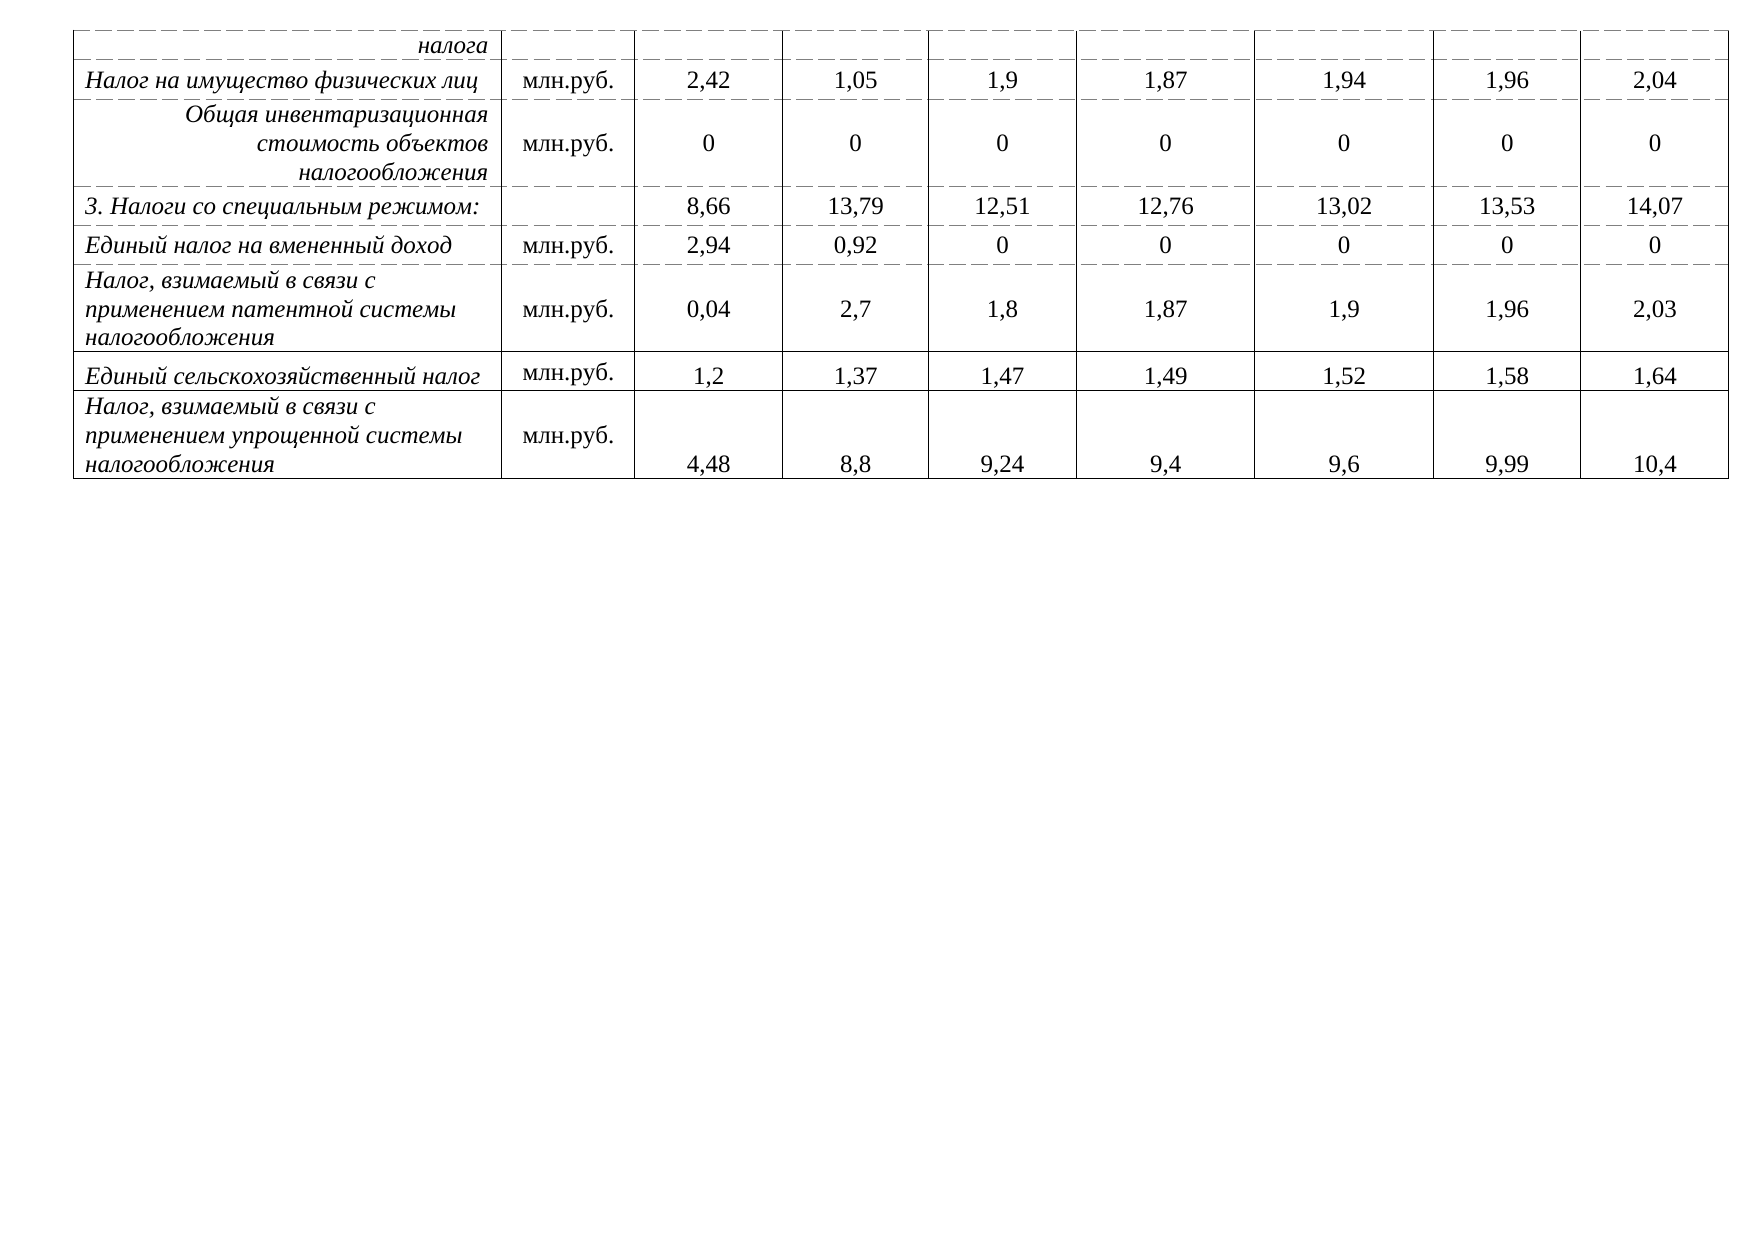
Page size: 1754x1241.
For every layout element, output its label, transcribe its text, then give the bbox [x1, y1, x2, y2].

table_cell 0 [1581, 99, 1728, 186]
table_cell 2,04 [1581, 59, 1728, 98]
table_cell 13,53 [1434, 186, 1580, 225]
table_cell 1,96 [1434, 264, 1580, 351]
table_cell 1,58 [1434, 352, 1580, 390]
table_cell 1,87 [1077, 264, 1254, 351]
table_cell Налог на имущество физических лиц [74, 59, 501, 98]
table_cell 2,7 [783, 264, 928, 351]
table_cell 0 [929, 225, 1076, 264]
table_cell 0 [783, 99, 928, 186]
table_cell 9,99 [1434, 391, 1580, 477]
table_cell Налог, взимаемый в связи с применением упрощенной системы налогообложения [74, 391, 501, 477]
table_cell 8,8 [783, 391, 928, 477]
table_cell 0 [1255, 99, 1433, 186]
table_cell 1,9 [929, 59, 1076, 98]
table_cell 0 [1255, 225, 1433, 264]
table_cell млн.руб. [502, 59, 634, 98]
table_cell млн.руб. [502, 225, 634, 264]
table_cell 13,79 [783, 186, 928, 225]
table_cell 9,24 [929, 391, 1076, 477]
table_cell 4,48 [635, 391, 782, 477]
table_cell 0 [929, 30, 1076, 59]
table_cell 0 [1434, 99, 1580, 186]
table_cell млн.руб. [502, 30, 634, 59]
table_cell 0 [1077, 225, 1254, 264]
table_cell Налог, взимаемый в связи с применением патентной системы налогообложения [74, 264, 501, 351]
table_cell [502, 186, 634, 225]
table_cell 0 [635, 30, 782, 59]
table_cell 12,76 [1077, 186, 1254, 225]
table_cell 1,2 [635, 352, 782, 390]
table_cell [74, 30, 501, 59]
table_cell 0 [1434, 30, 1580, 59]
table_cell 3. Налоги со специальным режимом: [74, 186, 501, 225]
table_cell 1,87 [1077, 59, 1254, 98]
table_cell 1,05 [783, 59, 928, 98]
table_cell 1,64 [1581, 352, 1728, 390]
table_cell 1,94 [1255, 59, 1433, 98]
table_cell 1,8 [929, 264, 1076, 351]
table_cell 0 [635, 99, 782, 186]
table_cell 1,47 [929, 352, 1076, 390]
table_cell 10,4 [1581, 391, 1728, 477]
table_cell 9,6 [1255, 391, 1433, 477]
table_cell 12,51 [929, 186, 1076, 225]
table_cell 1,96 [1434, 59, 1580, 98]
table_cell 0 [1434, 225, 1580, 264]
table_cell 1,9 [1255, 264, 1433, 351]
table_cell 2,42 [635, 59, 782, 98]
table_cell 2,94 [635, 225, 782, 264]
table_cell 0 [1581, 225, 1728, 264]
table_cell 1,49 [1077, 352, 1254, 390]
table_cell млн.руб. [502, 99, 634, 186]
table_cell 14,07 [1581, 186, 1728, 225]
table_cell Единый налог на вмененный доход [74, 225, 501, 264]
table_cell 0 [1581, 30, 1728, 59]
table_cell млн.руб. [502, 391, 634, 477]
table_cell 0 [929, 99, 1076, 186]
table_cell 0 [783, 30, 928, 59]
table_cell 2,03 [1581, 264, 1728, 351]
table_cell 1,37 [783, 352, 928, 390]
table_cell 8,66 [635, 186, 782, 225]
table_cell 0,04 [635, 264, 782, 351]
table_cell 0 [1255, 30, 1433, 59]
table_cell Общая инвентаризационная стоимость объектов налогообложения [74, 99, 501, 186]
table_cell млн.руб. [502, 264, 634, 351]
table_cell 13,02 [1255, 186, 1433, 225]
table_cell 0 [1077, 30, 1254, 59]
table_cell 0,92 [783, 225, 928, 264]
table_cell 9,4 [1077, 391, 1254, 477]
table_cell 0 [1077, 99, 1254, 186]
table_cell млн.руб. [502, 352, 634, 390]
table_cell 1,52 [1255, 352, 1433, 390]
table_cell Единый сельскохозяйственный налог [74, 352, 501, 390]
